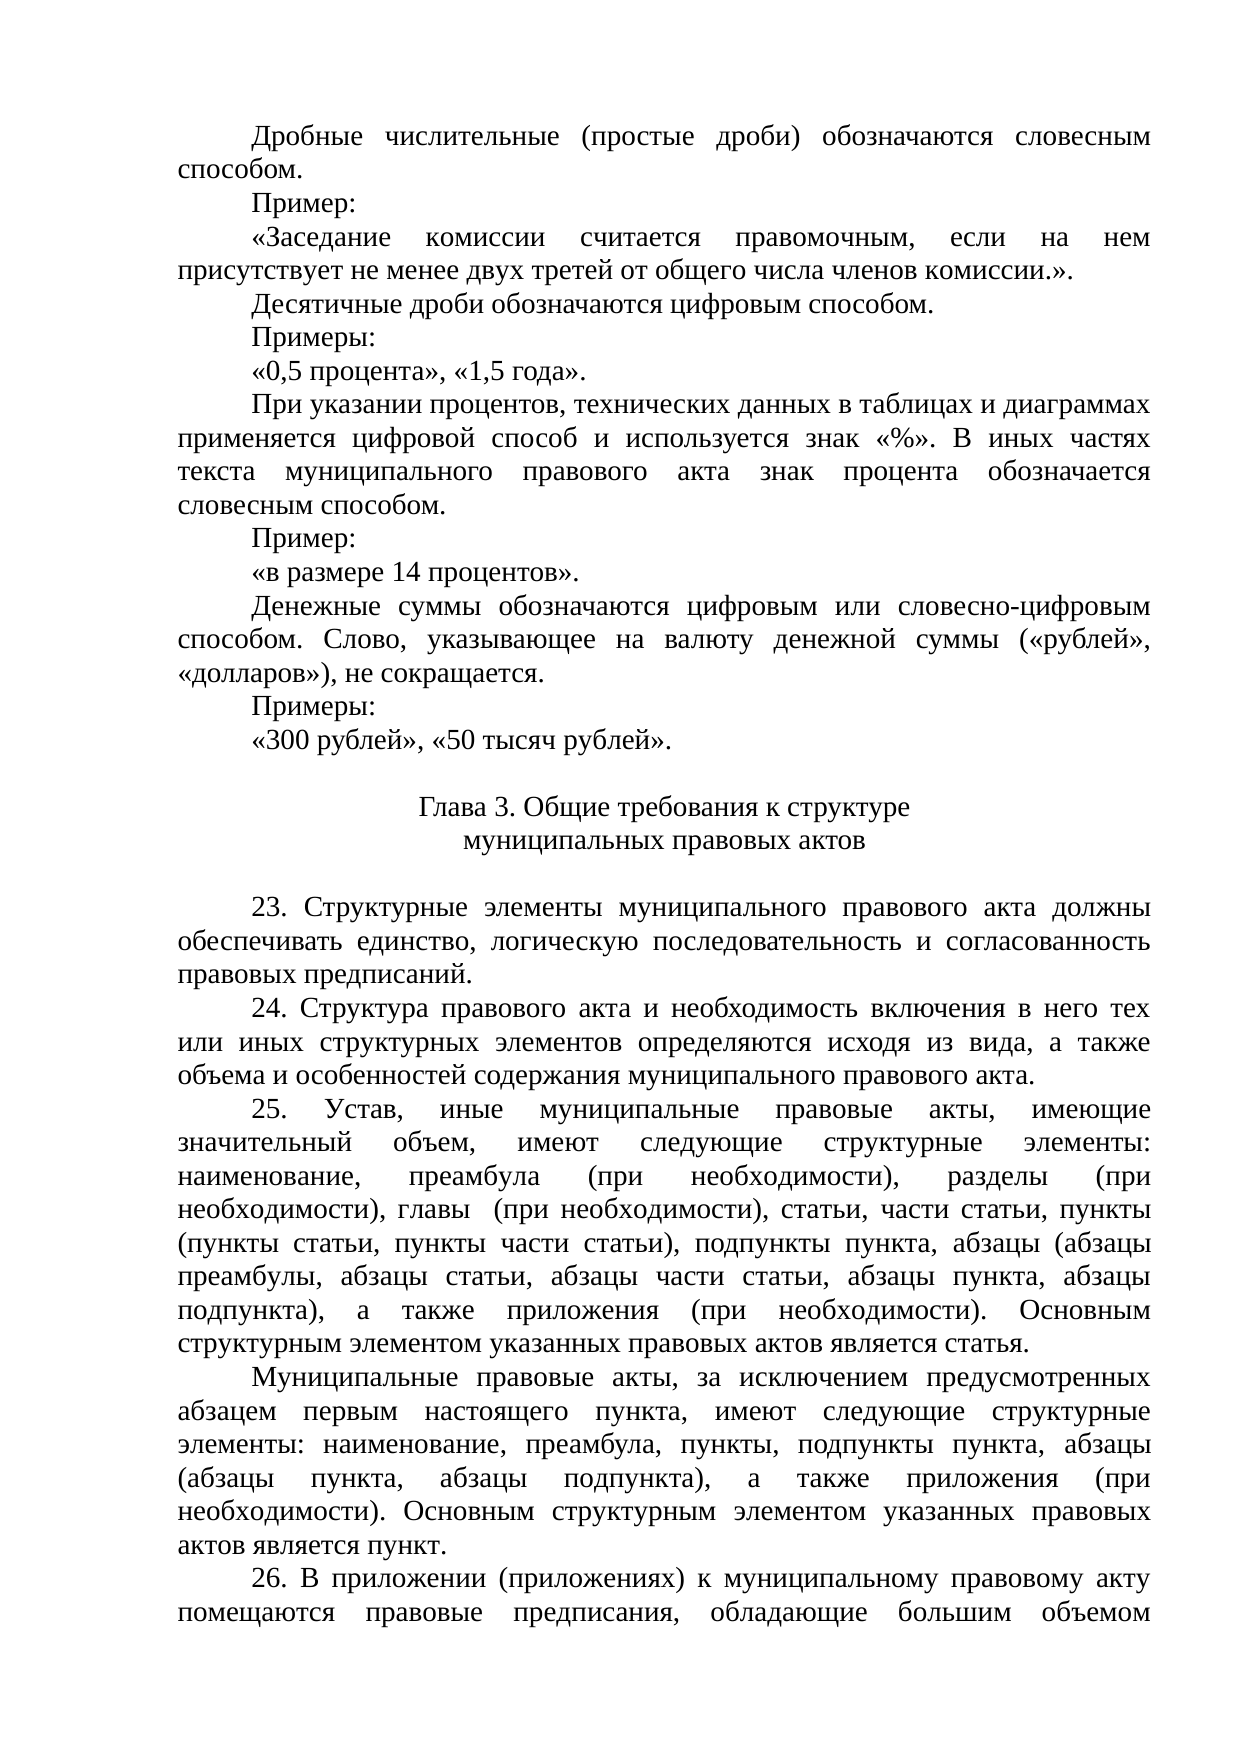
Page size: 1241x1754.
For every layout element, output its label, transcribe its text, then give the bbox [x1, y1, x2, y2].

text 24. Структура правового акта и необходимость включения в него тех или иных структурных элементов определяются исходя из вида, а также объема и особенностей содержания муниципального правового акта. [177, 990, 1152, 1091]
text Примеры: [177, 319, 1152, 353]
text 23. Структурные элементы муниципального правового акта должны обеспечивать единство, логическую последовательность и согласованность правовых предписаний. [177, 889, 1152, 990]
text «Заседание комиссии считается правомочным, если на нем присутствует не менее двух третей от общего числа членов комиссии.». [177, 219, 1152, 286]
text Десятичные дроби обозначаются цифровым способом. [177, 286, 1152, 319]
text Денежные суммы обозначаются цифровым или словесно-цифровым способом. Слово, указывающее на валюту денежной суммы («рублей», «долларов»), не сокращается. [177, 588, 1152, 688]
text Примеры: [177, 688, 1152, 722]
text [177, 1560, 1152, 1627]
text При указании процентов, технических данных в таблицах и диаграммах применяется цифровой способ и используется знак «%». В иных частях текста муниципального правового акта знак процента обозначается словесным способом. [177, 386, 1152, 521]
text «300 рублей», «50 тысяч рублей». [177, 722, 1152, 755]
text Пример: [177, 521, 1152, 554]
text Муниципальные правовые акты, за исключением предусмотренных абзацем первым настоящего пункта, имеют следующие структурные элементы: наименование, преамбула, пункты, подпункты пункта, абзацы (абзацы пункта, абзацы подпункта), а также приложения (при необходимости). Основным структурным элементом указанных правовых актов является пункт. [177, 1359, 1152, 1560]
text «в размере 14 процентов». [177, 554, 1152, 588]
text Пример: [177, 185, 1152, 219]
text «0,5 процента», «1,5 года». [177, 353, 1152, 386]
text Глава 3. Общие требования к структуре муниципальных правовых актов [177, 789, 1152, 856]
text 25. Устав, иные муниципальные правовые акты, имеющие значительный объем, имеют следующие структурные элементы: наименование, преамбула (при необходимости), разделы (при необходимости), главы (при необходимости), статьи, части статьи, пункты (пункты статьи, пункты части статьи), подпункты пункта, абзацы (абзацы преамбулы, абзацы статьи, абзацы части статьи, абзацы пункта, абзацы подпункта), а также приложения (при необходимости). Основным структурным элементом указанных правовых актов является статья. [177, 1091, 1152, 1359]
text Дробные числительные (простые дроби) обозначаются словесным способом. [177, 118, 1152, 185]
